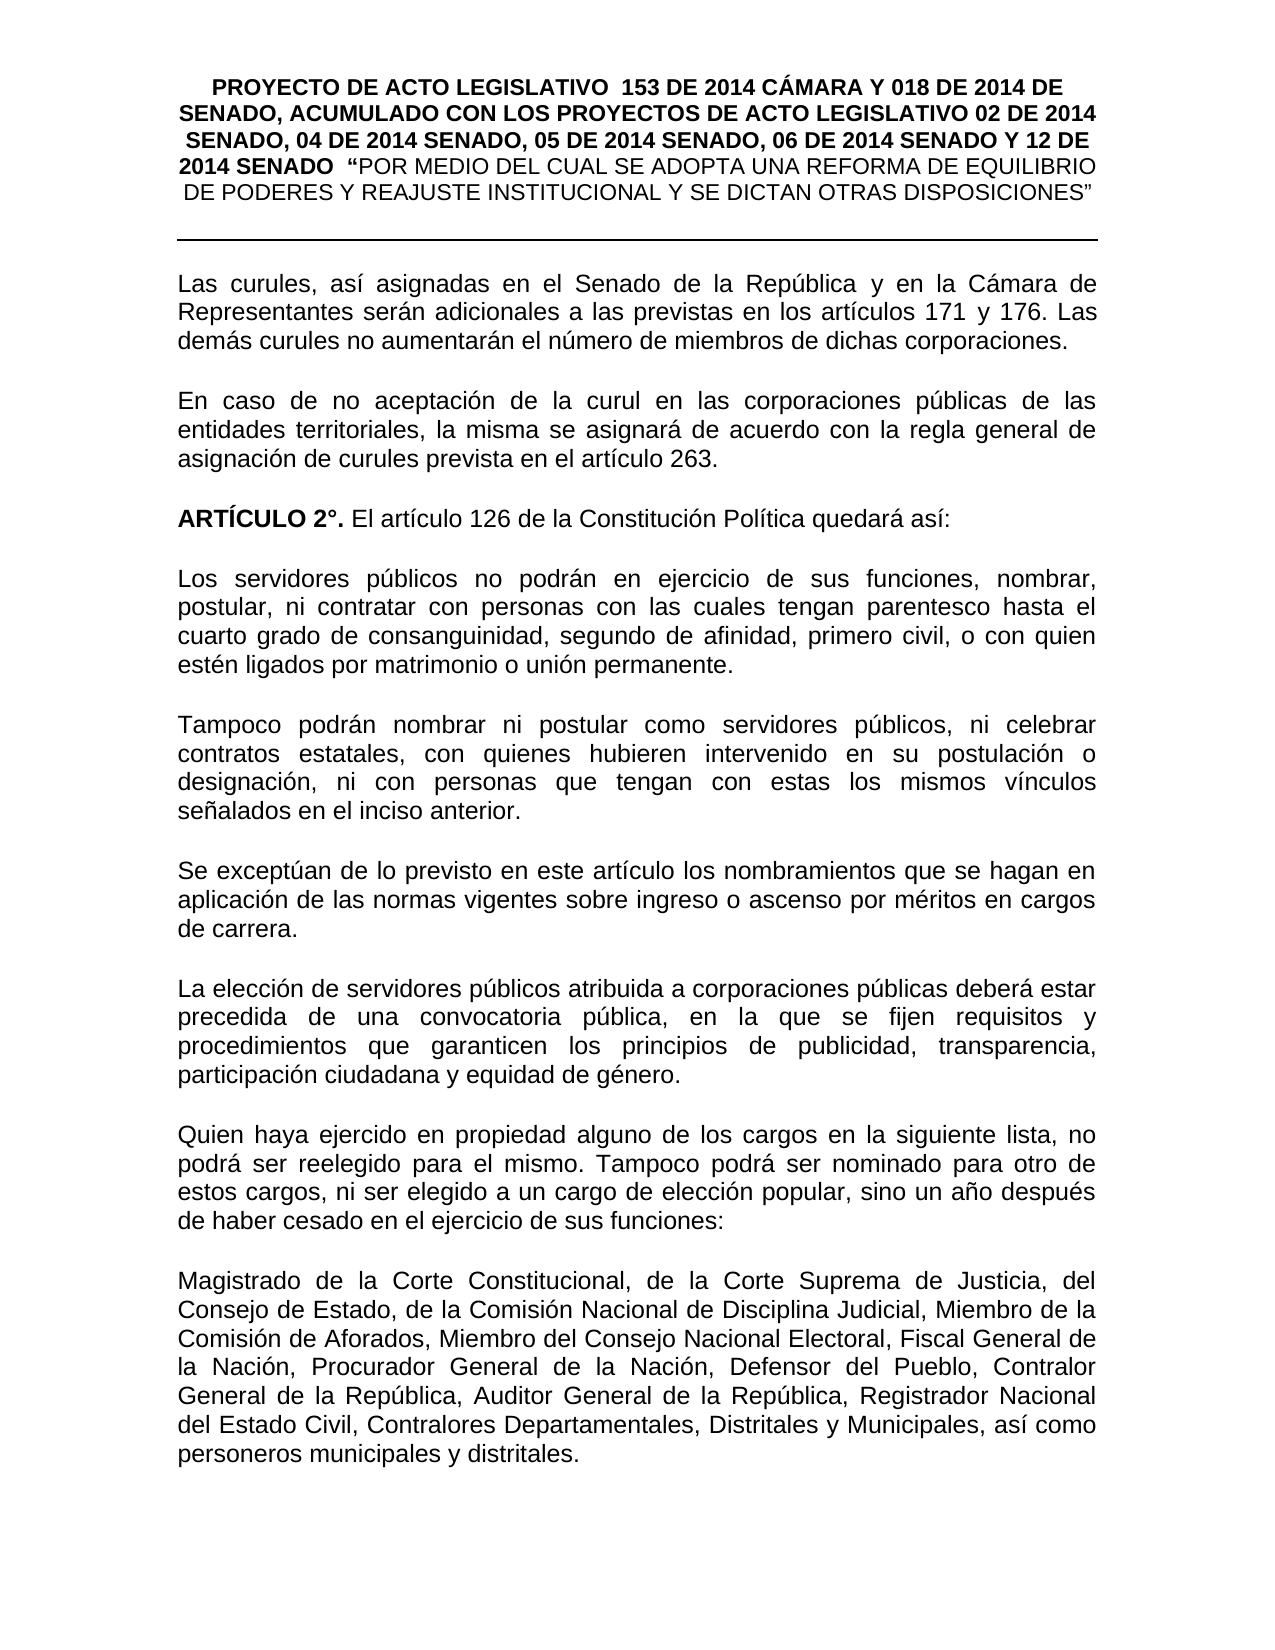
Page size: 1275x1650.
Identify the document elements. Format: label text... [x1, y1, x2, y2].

text ARTÍCULO 2°. El artículo 126 de la Constitución Política quedará así: [177, 503, 1098, 532]
text Magistrado de la Corte Constitucional, de la Corte Suprema de Justicia, del Consejo de Estado, de la Comisión Nacional de Disciplina Judicial, Miembro de la Comisión de Aforados, Miembro del Consejo Nacional Electoral, Fiscal General de la Nación, Procurador General de la Nación, Defensor del Pueblo, Contralor General de la República, Auditor General de la República, Registrador Nacional del Estado Civil, Contralores Departamentales, Distritales y Municipales, así como personeros municipales y distritales. [177, 1266, 1098, 1467]
text Tampoco podrán nombrar ni postular como servidores públicos, ni celebrar contratos estatales, con quienes hubieren intervenido en su postulación o designación, ni con personas que tengan con estas los mismos vínculos señalados en el inciso anterior. [177, 710, 1098, 825]
text Se exceptúan de lo previsto en este artículo los nombramientos que se hagan en aplicación de las normas vigentes sobre ingreso o ascenso por méritos en cargos de carrera. [177, 856, 1098, 942]
text Los servidores públicos no podrán en ejercicio de sus funciones, nombrar, postular, ni contratar con personas con las cuales tengan parentesco hasta el cuarto grado de consanguinidad, segundo de afinidad, primero civil, o con quien estén ligados por matrimonio o unión permanente. [177, 563, 1098, 678]
text Quien haya ejercido en propiedad alguno de los cargos en la siguiente lista, no podrá ser reelegido para el mismo. Tampoco podrá ser nominado para otro de estos cargos, ni ser elegido a un cargo de elección popular, sino un año después de haber cesado en el ejercicio de sus funciones: [177, 1120, 1098, 1235]
text Las curules, así asignadas en el Senado de la República y en la Cámara de Representantes serán adicionales a las previstas en los artículos 171 y 176. Las demás curules no aumentarán el número de miembros de dichas corporaciones. [177, 268, 1098, 355]
text La elección de servidores públicos atribuida a corporaciones públicas deberá estar precedida de una convocatoria pública, en la que se fijen requisitos y procedimientos que garanticen los principios de publicidad, transparencia, participación ciudadana y equidad de género. [177, 973, 1098, 1088]
text En caso de no aceptación de la curul en las corporaciones públicas de las entidades territoriales, la misma se asignará de acuerdo con la regla general de asignación de curules prevista en el artículo 263. [177, 386, 1098, 472]
